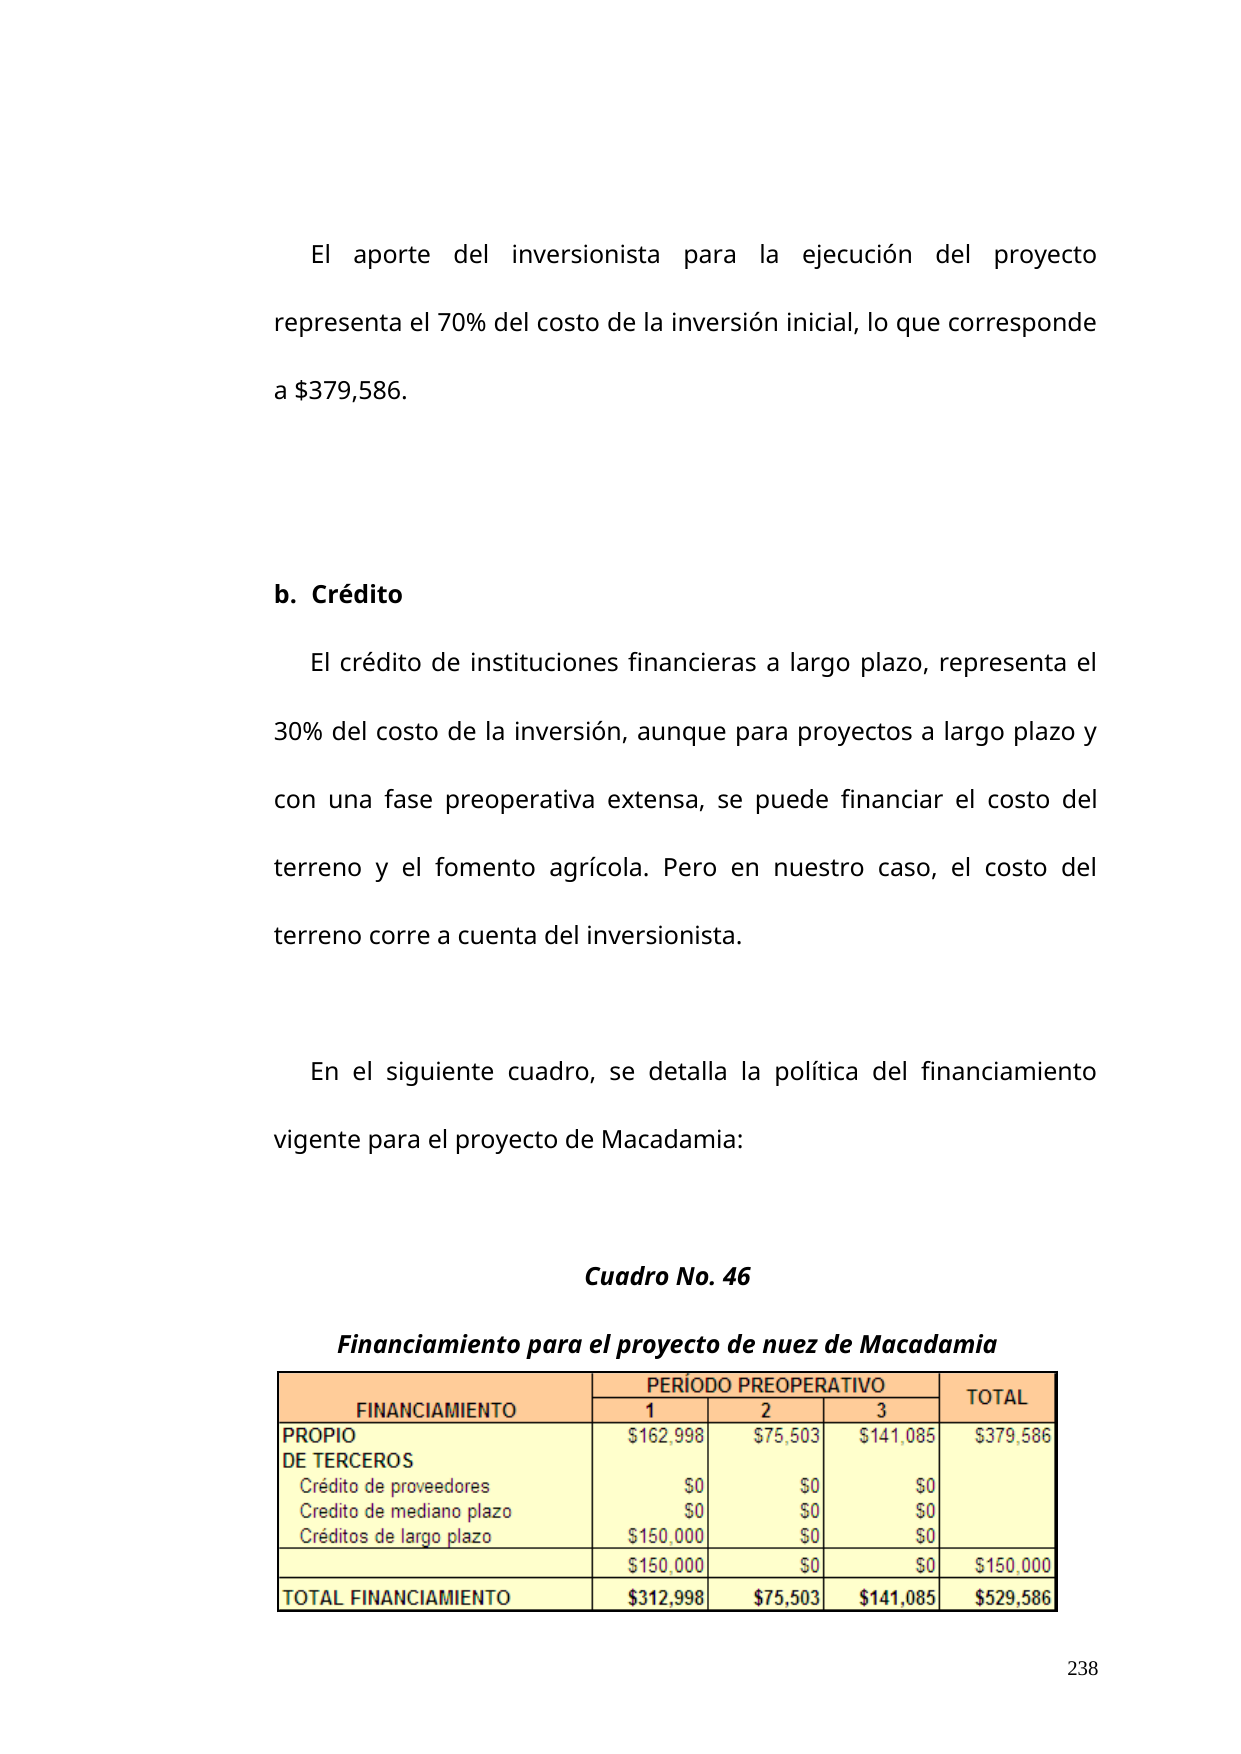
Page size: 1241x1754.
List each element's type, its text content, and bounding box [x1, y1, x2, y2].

picture [279, 1373, 1056, 1610]
text El crédito de instituciones financieras a largo plazo, representa el 30% del costo de la inversión, aunque para proyectos a largo plazo y con una fase preoperativa extensa, se puede financiar el costo del terreno y el fomento agrícola. Pero en nuestro caso, el costo del terreno corre a cuenta del inversionista. [274, 645, 1098, 952]
text En el siguiente cuadro, se detalla la política del financiamiento vigente para el proyecto de Macadamia: [274, 1054, 1098, 1156]
text El aporte del inversionista para la ejecución del proyecto representa el 70% del costo de la inversión inicial, lo que corresponde a $379,586. [274, 236, 1098, 407]
text Financiamiento para el proyecto de nuez de Macadamia [236, 1326, 1098, 1360]
list Crédito [274, 577, 1098, 611]
text Cuadro No. 46 [236, 1258, 1098, 1292]
